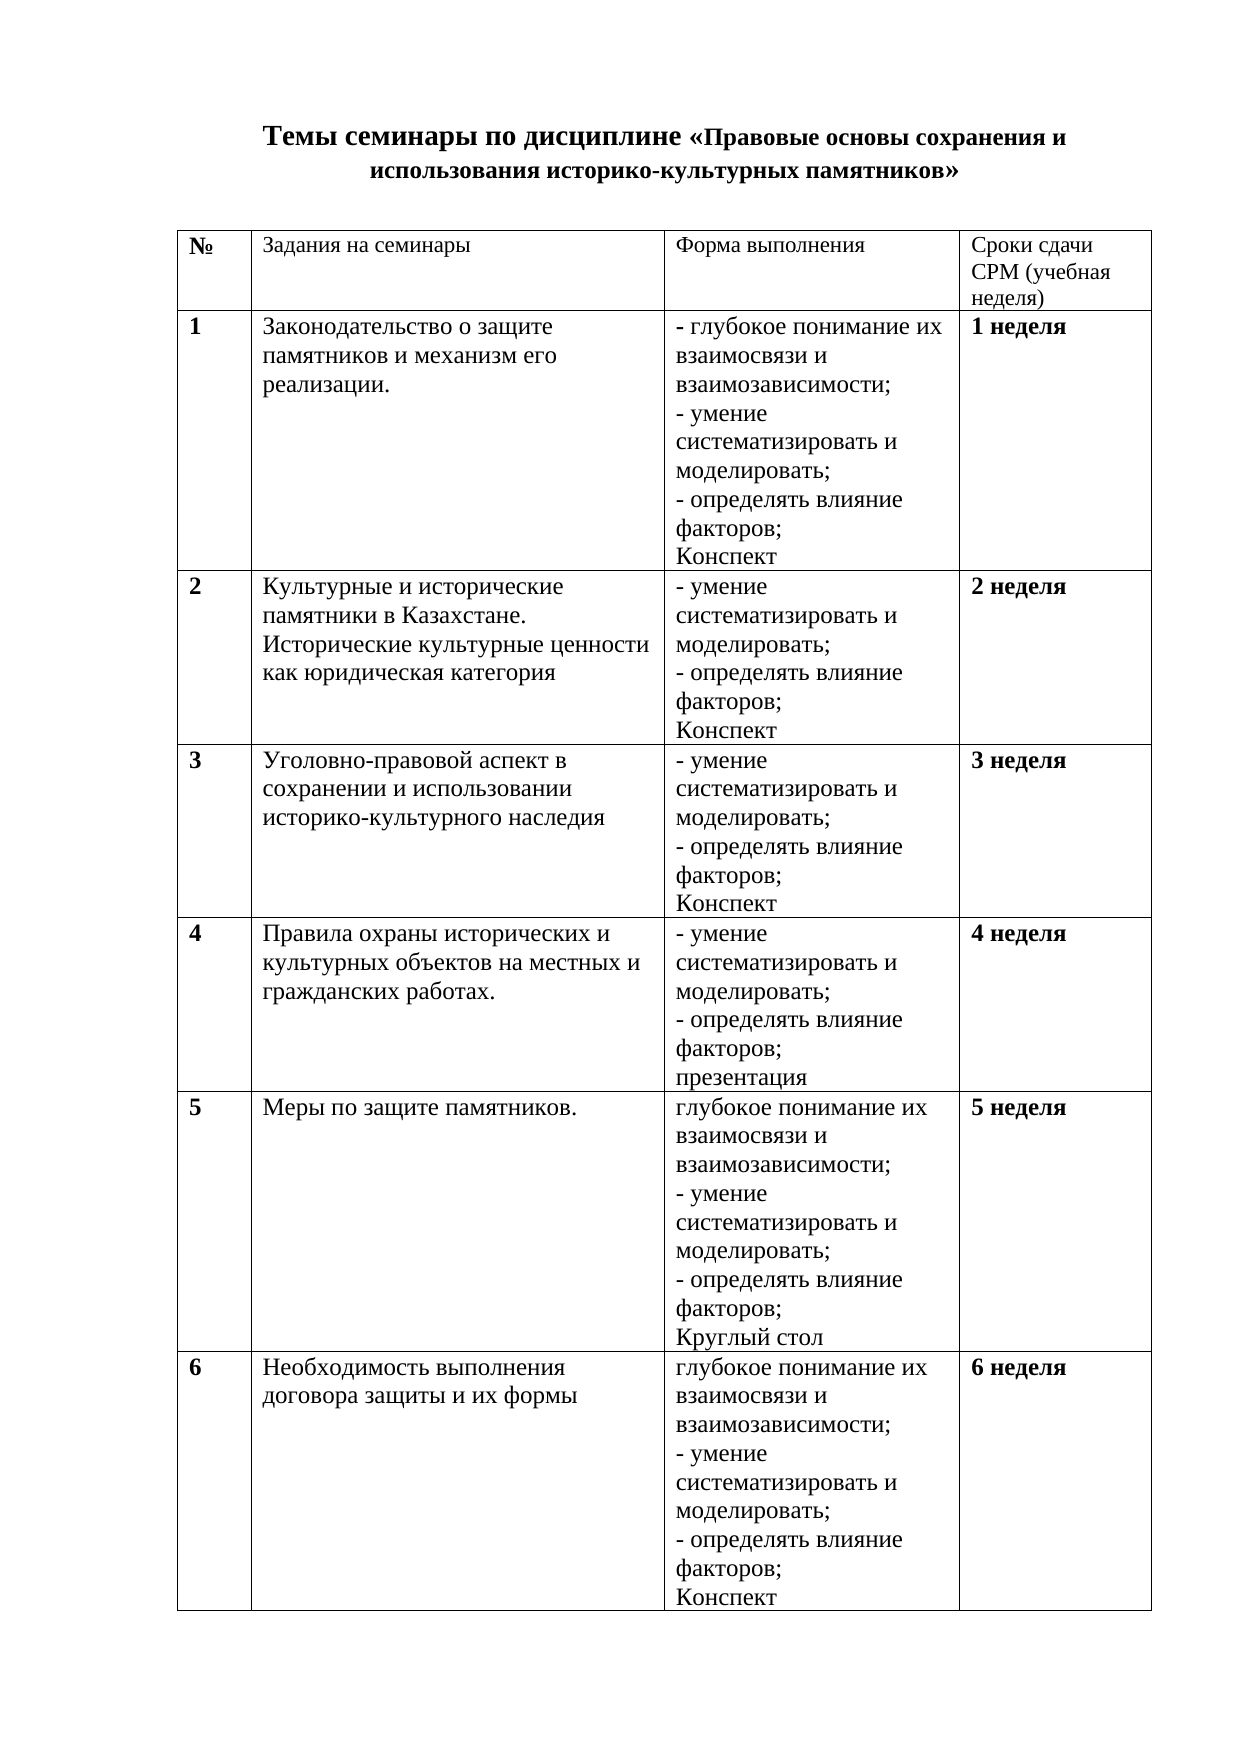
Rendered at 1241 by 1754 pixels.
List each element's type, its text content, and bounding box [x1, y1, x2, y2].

table_cell - глубокое понимание их взаимосвязи и взаимозависимости; - умение систематизировать и моделировать; - определять влияние факторов; Конспект [665, 311, 959, 570]
table_cell 1 [178, 311, 251, 570]
table_cell Необходимость выполнения договора защиты и их формы [252, 1352, 664, 1610]
table_cell 5 неделя [960, 1092, 1151, 1351]
table_cell - умение систематизировать и моделировать; - определять влияние факторов; Конспект [665, 745, 959, 917]
table_cell 4 [178, 918, 251, 1091]
table_header № [178, 231, 251, 310]
table_header Задания на семинары [252, 231, 664, 310]
table_cell 1 неделя [960, 311, 1151, 570]
table_header Сроки сдачи СРМ (учебная неделя) [960, 231, 1151, 310]
table_cell 6 неделя [960, 1352, 1151, 1610]
table_cell 2 [178, 571, 251, 744]
table_cell 3 [178, 745, 251, 917]
table_cell 4 неделя [960, 918, 1151, 1091]
table_cell Уголовно-правовой аспект в сохранении и использовании историко-культурного наследия [252, 745, 664, 917]
table_cell 6 [178, 1352, 251, 1610]
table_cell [665, 1352, 959, 1610]
table_cell Меры по защите памятников. [252, 1092, 664, 1351]
table_cell 3 неделя [960, 745, 1151, 917]
table_cell Правила охраны исторических и культурных объектов на местных и гражданских работах. [252, 918, 664, 1091]
table_cell - умение систематизировать и моделировать; - определять влияние факторов; Конспект [665, 571, 959, 744]
text Темы семинары по дисциплине «Правовые основы сохранения и использования историко-культурных памятников» [177, 118, 1152, 185]
table_cell 5 [178, 1092, 251, 1351]
table_cell Культурные и исторические памятники в Казахстане. Исторические культурные ценности как юридическая категория [252, 571, 664, 744]
table_cell Законодательство о защите памятников и механизм его реализации. [252, 311, 664, 570]
table_cell 2 неделя [960, 571, 1151, 744]
table_header Форма выполнения [665, 231, 959, 310]
table_cell глубокое понимание их взаимосвязи и взаимозависимости; - умение систематизировать и моделировать; - определять влияние факторов; Круглый стол [665, 1092, 959, 1351]
table_cell - умение систематизировать и моделировать; - определять влияние факторов; презентация [665, 918, 959, 1091]
